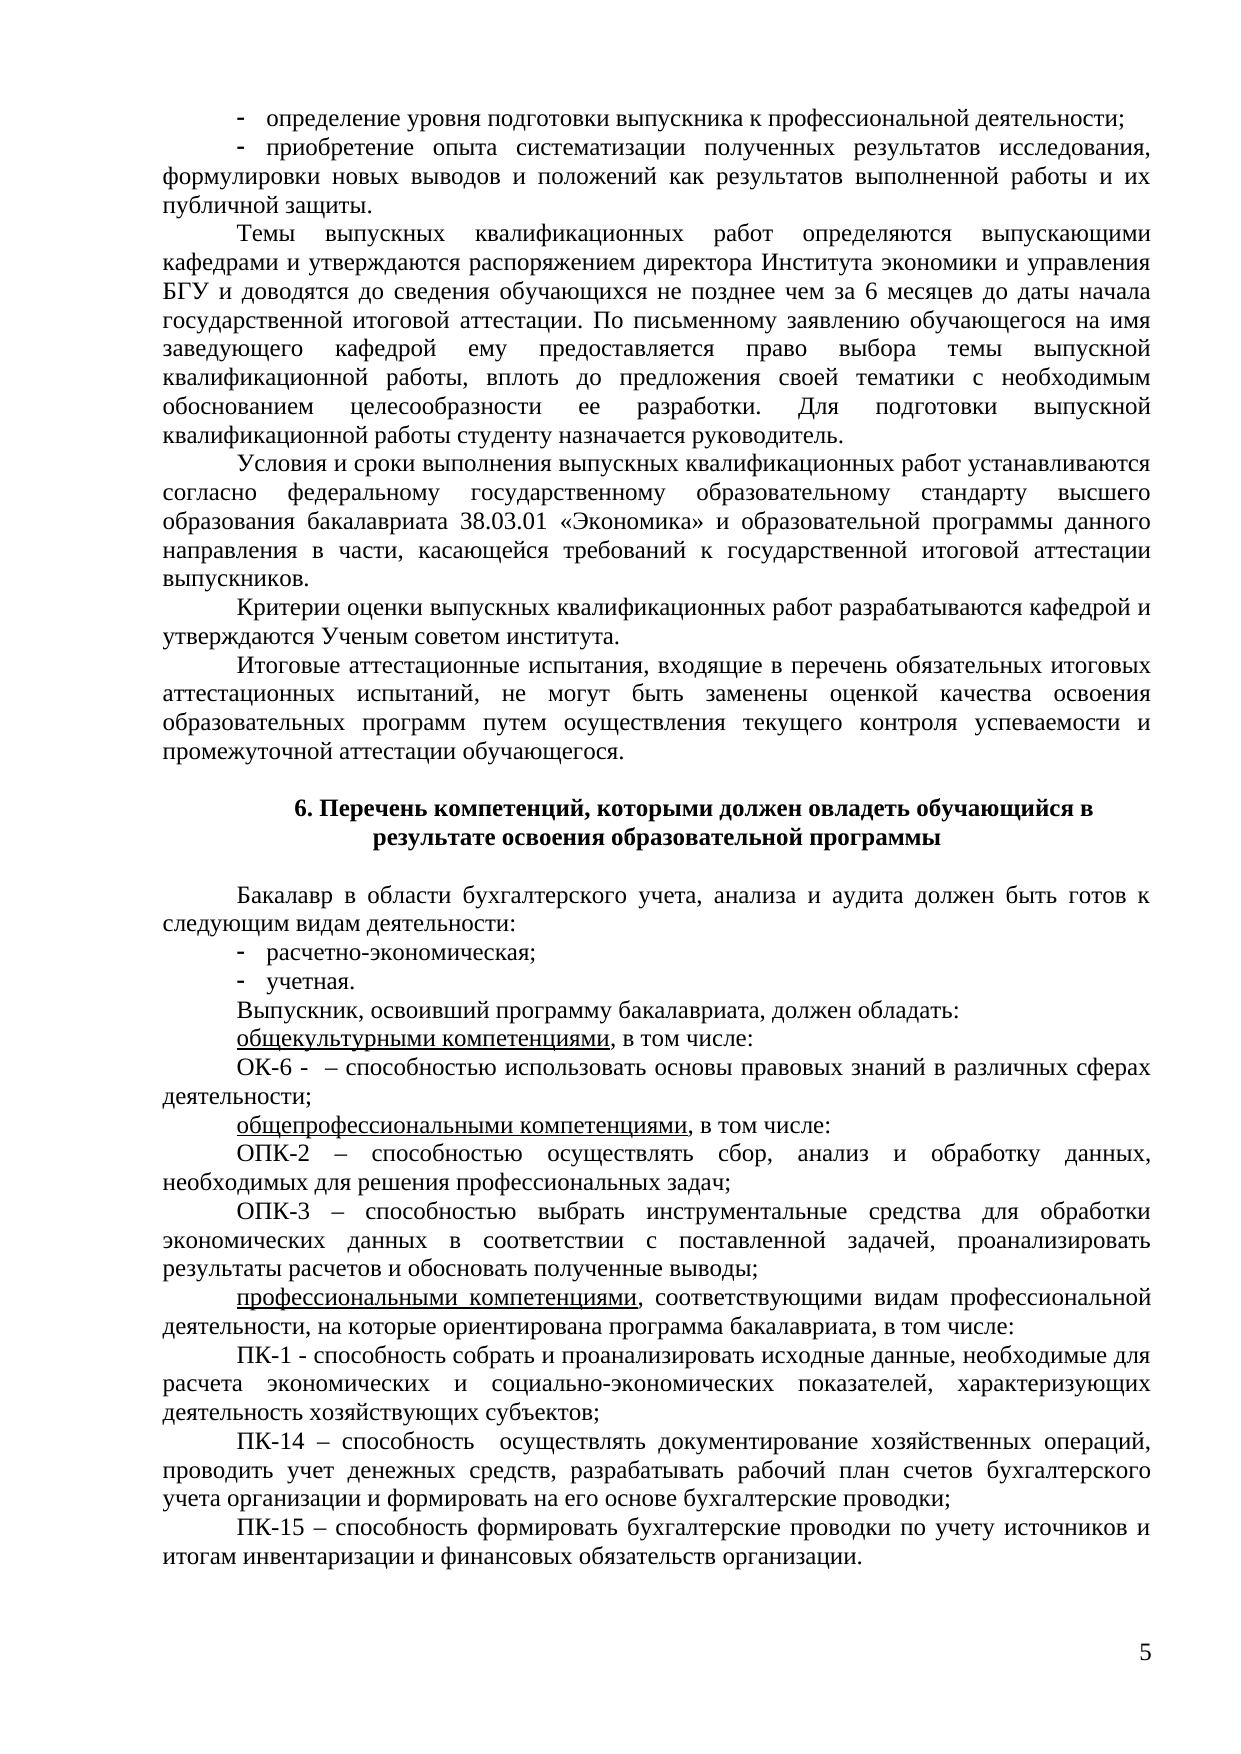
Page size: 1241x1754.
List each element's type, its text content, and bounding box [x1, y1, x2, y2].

text ПК-15 – способность формировать бухгалтерские проводки по учету источников и итогам инвентаризации и финансовых обязательств организации. [162, 1512, 1152, 1570]
text ПК-1 - способность собрать и проанализировать исходные данные, необходимые для расчета экономических и социально-экономических показателей, характеризующих деятельность хозяйствующих субъектов; [162, 1340, 1152, 1426]
text Итоговые аттестационные испытания, входящие в перечень обязательных итоговых аттестационных испытаний, не могут быть заменены оценкой качества освоения образовательных программ путем осуществления текущего контроля успеваемости и промежуточной аттестации обучающегося. [162, 650, 1152, 765]
text ОПК-3 – способностью выбрать инструментальные средства для обработки экономических данных в соответствии с поставленной задачей, проанализировать результаты расчетов и обосновать полученные выводы; [162, 1196, 1152, 1282]
list приобретение опыта систематизации полученных результатов исследования, формулировки новых выводов и положений как результатов выполненной работы и их публичной защиты. [162, 132, 1152, 218]
subtitle 6. Перечень компетенций, которыми должен овладеть обучающийся в результате освоения образовательной программы [162, 793, 1152, 851]
list расчетно-экономическая; [162, 937, 1152, 966]
text Темы выпускных квалификационных работ определяются выпускающими кафедрами и утверждаются распоряжением директора Института экономики и управления БГУ и доводятся до сведения обучающихся не позднее чем за 6 месяцев до даты начала государственной итоговой аттестации. По письменному заявлению обучающегося на имя заведующего кафедрой ему предоставляется право выбора темы выпускной квалификационной работы, вплоть до предложения своей тематики с необходимым обоснованием целесообразности ее разработки. Для подготовки выпускной квалификационной работы студенту назначается руководитель. [162, 218, 1152, 448]
text профессиональными компетенциями, соответствующими видам профессиональной деятельности, на которые ориентирована программа бакалавриата, в том числе: [162, 1282, 1152, 1340]
text Бакалавр в области бухгалтерского учета, анализа и аудита должен быть готов к следующим видам деятельности: [162, 880, 1152, 937]
text общекультурными компетенциями, в том числе: [162, 1023, 1152, 1052]
text Критерии оценки выпускных квалификационных работ разрабатываются кафедрой и утверждаются Ученым советом института. [162, 592, 1152, 650]
list учетная. [162, 966, 1152, 995]
text Условия и сроки выполнения выпускных квалификационных работ устанавливаются согласно федеральному государственному образовательному стандарту высшего образования бакалавриата 38.03.01 «Экономика» и образовательной программы данного направления в части, касающейся требований к государственной итоговой аттестации выпускников. [162, 448, 1152, 592]
text ОПК-2 – способностью осуществлять сбор, анализ и обработку данных, необходимых для решения профессиональных задач; [162, 1138, 1152, 1196]
text ПК-14 – способность осуществлять документирование хозяйственных операций, проводить учет денежных средств, разрабатывать рабочий план счетов бухгалтерского учета организации и формировать на его основе бухгалтерские проводки; [162, 1426, 1152, 1512]
list определение уровня подготовки выпускника к профессиональной деятельности; [162, 103, 1152, 132]
text ОК-6 - – способностью использовать основы правовых знаний в различных сферах деятельности; [162, 1052, 1152, 1110]
text общепрофессиональными компетенциями, в том числе: [162, 1110, 1152, 1138]
text Выпускник, освоивший программу бакалавриата, должен обладать: [162, 995, 1152, 1023]
